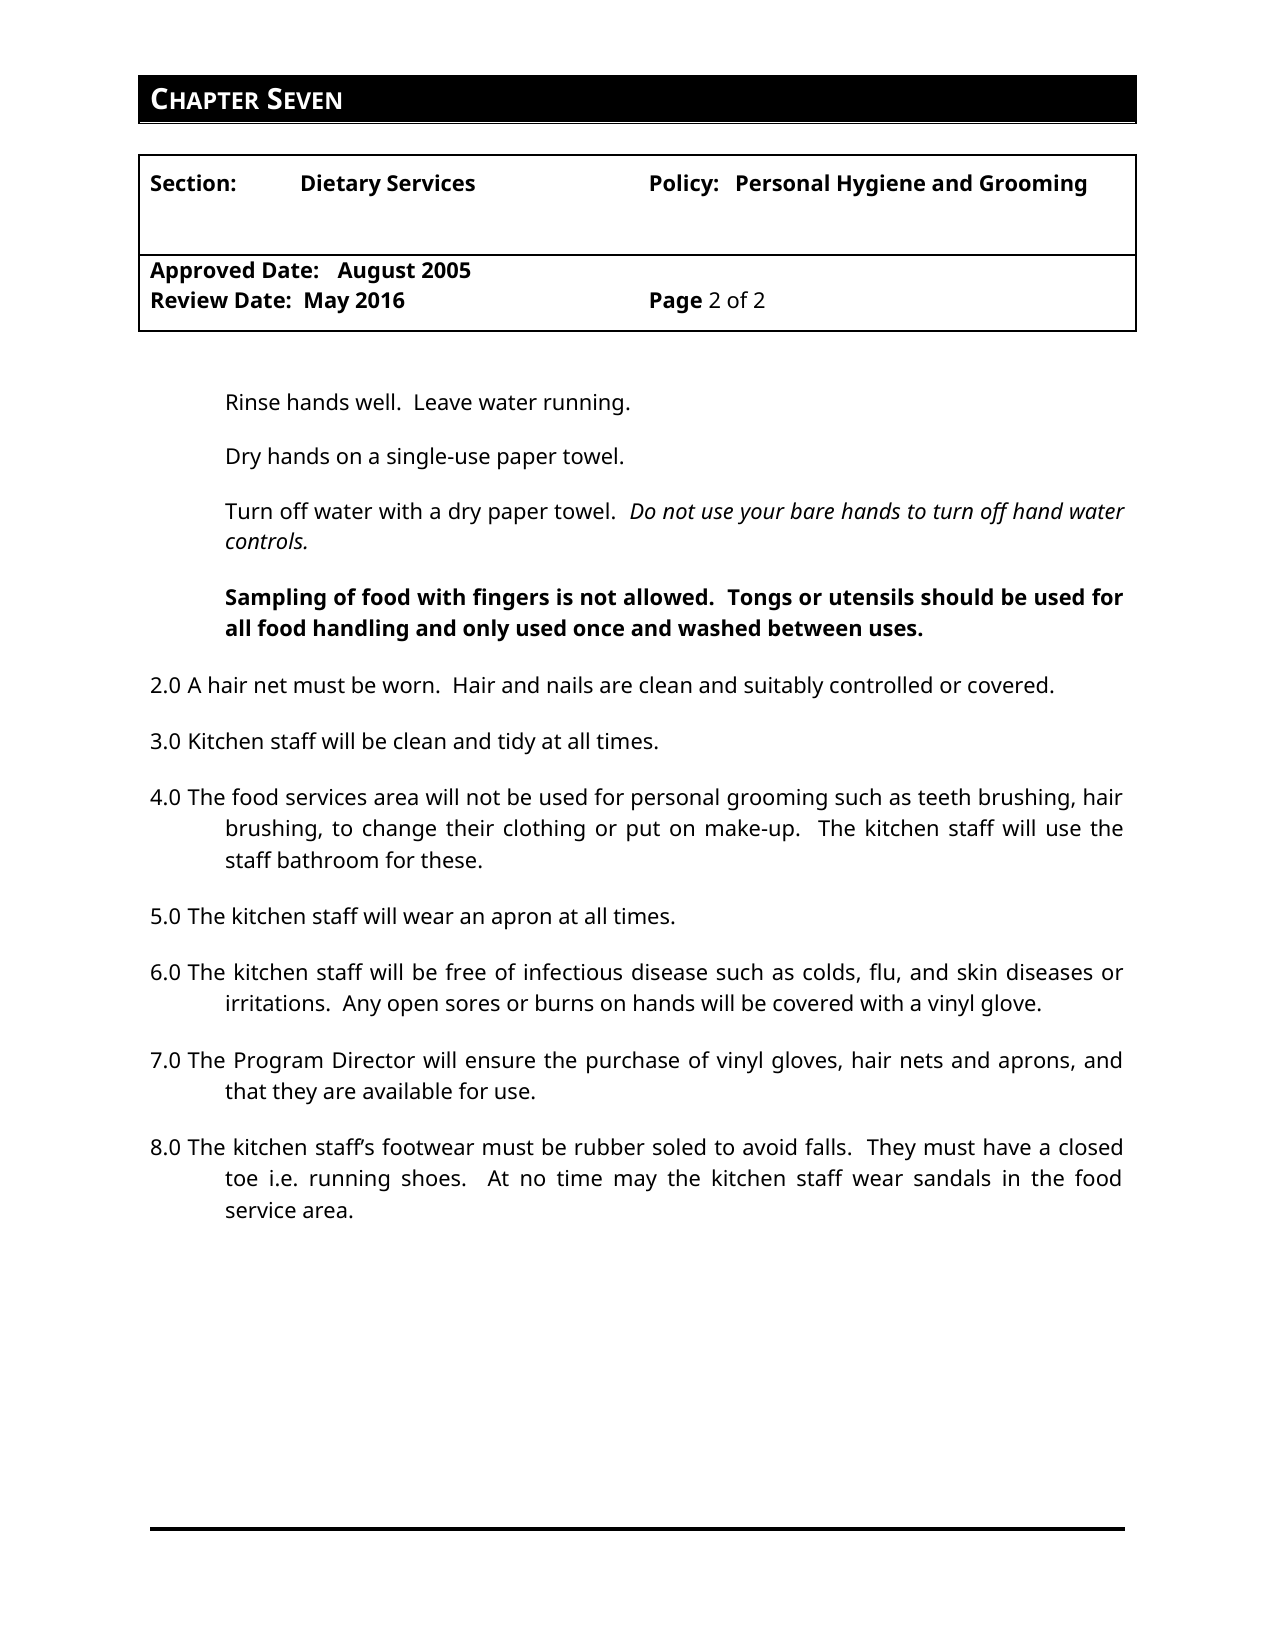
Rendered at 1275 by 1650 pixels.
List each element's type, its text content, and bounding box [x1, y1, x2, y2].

list The kitchen staff will wear an apron at all times. [150, 899, 1125, 931]
text Dry hands on a single-use paper towel. [150, 441, 1125, 471]
text Turn off water with a dry paper towel. Do not use your bare hands to turn off hand water controls. [225, 496, 1125, 556]
list The food services area will not be used for personal grooming such as teeth brushing, hair brushing, to change their clothing or put on make-up. The kitchen staff will use the staff bathroom for these. [150, 781, 1125, 874]
list Kitchen staff will be clean and tidy at all times. [150, 724, 1125, 756]
list The kitchen staff will be free of infectious disease such as colds, flu, and skin diseases or irritations. Any open sores or burns on hands will be covered with a vinyl glove. [150, 956, 1125, 1018]
list The Program Director will ensure the purchase of vinyl gloves, hair nets and aprons, and that they are available for use. [150, 1043, 1125, 1106]
text Rinse hands well. Leave water running. [150, 386, 1125, 416]
text Sampling of food with fingers is not allowed. Tongs or utensils should be used for all food handling and only used once and washed between uses. [225, 581, 1125, 643]
list The kitchen staff’s footwear must be rubber soled to avoid falls. They must have a closed toe i.e. running shoes. At no time may the kitchen staff wear sandals in the food service area. [150, 1131, 1125, 1224]
list A hair net must be worn. Hair and nails are clean and suitably controlled or covered. [150, 668, 1125, 699]
